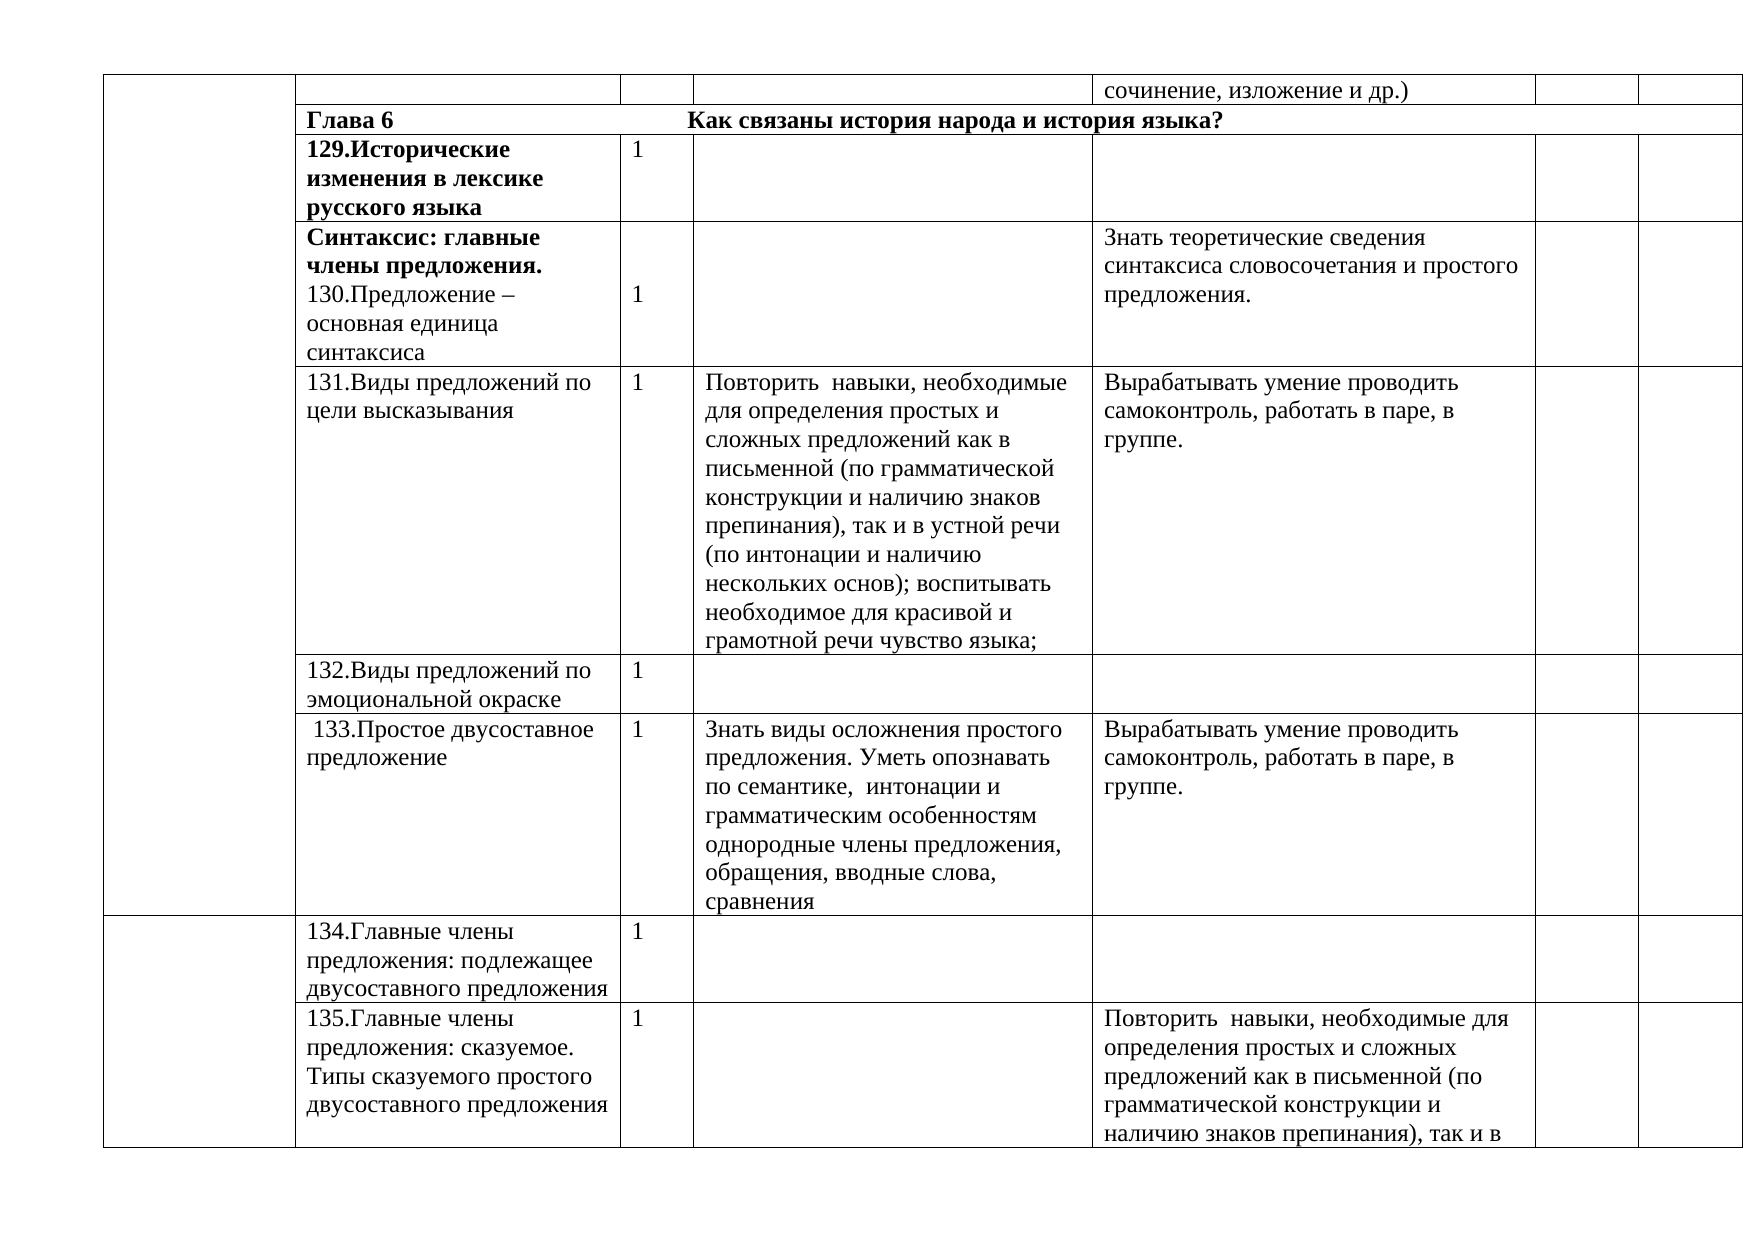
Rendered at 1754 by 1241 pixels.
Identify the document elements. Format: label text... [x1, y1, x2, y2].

table_cell [694, 222, 1092, 366]
table_cell [694, 916, 1092, 1002]
table_cell [1536, 714, 1638, 915]
table_cell [694, 1003, 1092, 1147]
table_cell [1639, 714, 1742, 915]
table_cell Глава 6 Как связаны история народа и история языка? [296, 105, 1742, 133]
table_cell [104, 916, 295, 1147]
table_cell 1 [621, 367, 693, 654]
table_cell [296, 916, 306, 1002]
table_cell [1639, 222, 1742, 366]
table_cell 2 [621, 75, 693, 104]
table_cell [1093, 655, 1535, 713]
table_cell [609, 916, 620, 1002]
table_cell [694, 75, 1092, 104]
table_cell [1639, 75, 1742, 104]
table_cell [1639, 367, 1742, 654]
table_cell [1536, 222, 1638, 366]
table_cell [694, 135, 1092, 221]
table_cell [694, 655, 1092, 713]
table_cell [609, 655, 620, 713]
table_cell [1536, 75, 1638, 104]
table_cell 1 [621, 655, 693, 713]
table_cell [1639, 1003, 1742, 1147]
table_cell [1639, 135, 1742, 221]
table_cell [1093, 916, 1535, 1002]
table_cell 1 [621, 222, 693, 366]
table_cell Вырабатывать умение проводить самоконтроль, работать в паре, в группе. [1093, 714, 1535, 915]
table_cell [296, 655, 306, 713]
table_cell 1 [621, 714, 693, 915]
table_cell [1536, 1003, 1638, 1147]
table_cell [1536, 916, 1638, 1002]
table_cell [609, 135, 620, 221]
table_cell 1 [621, 135, 693, 221]
table_cell Знать теоретические сведения синтаксиса словосочетания и простого предложения. [1093, 222, 1535, 366]
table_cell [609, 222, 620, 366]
table_cell 1 [621, 1003, 693, 1147]
table_cell [1639, 655, 1742, 713]
table_cell Вырабатывать умение проводить самоконтроль, работать в паре, в группе. [1093, 367, 1535, 654]
table_cell 133.Простое двусоставное предложение [296, 714, 620, 915]
table_cell [1536, 135, 1638, 221]
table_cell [296, 1003, 620, 1147]
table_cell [296, 75, 620, 104]
table_cell [1093, 135, 1535, 221]
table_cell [1093, 1003, 1535, 1147]
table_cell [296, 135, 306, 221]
table_cell [1536, 367, 1638, 654]
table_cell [1093, 75, 1535, 104]
table_cell [1639, 916, 1742, 1002]
table_cell [1536, 655, 1638, 713]
table_cell Знать виды осложнения простого предложения. Уметь опознавать по семантике, интонации и грамматическим особенностям однородные члены предложения, обращения, вводные слова, сравнения [694, 714, 1092, 915]
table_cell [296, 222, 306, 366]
table_cell 131.Виды предложений по цели высказывания [296, 367, 620, 654]
table_cell 1 [621, 916, 693, 1002]
